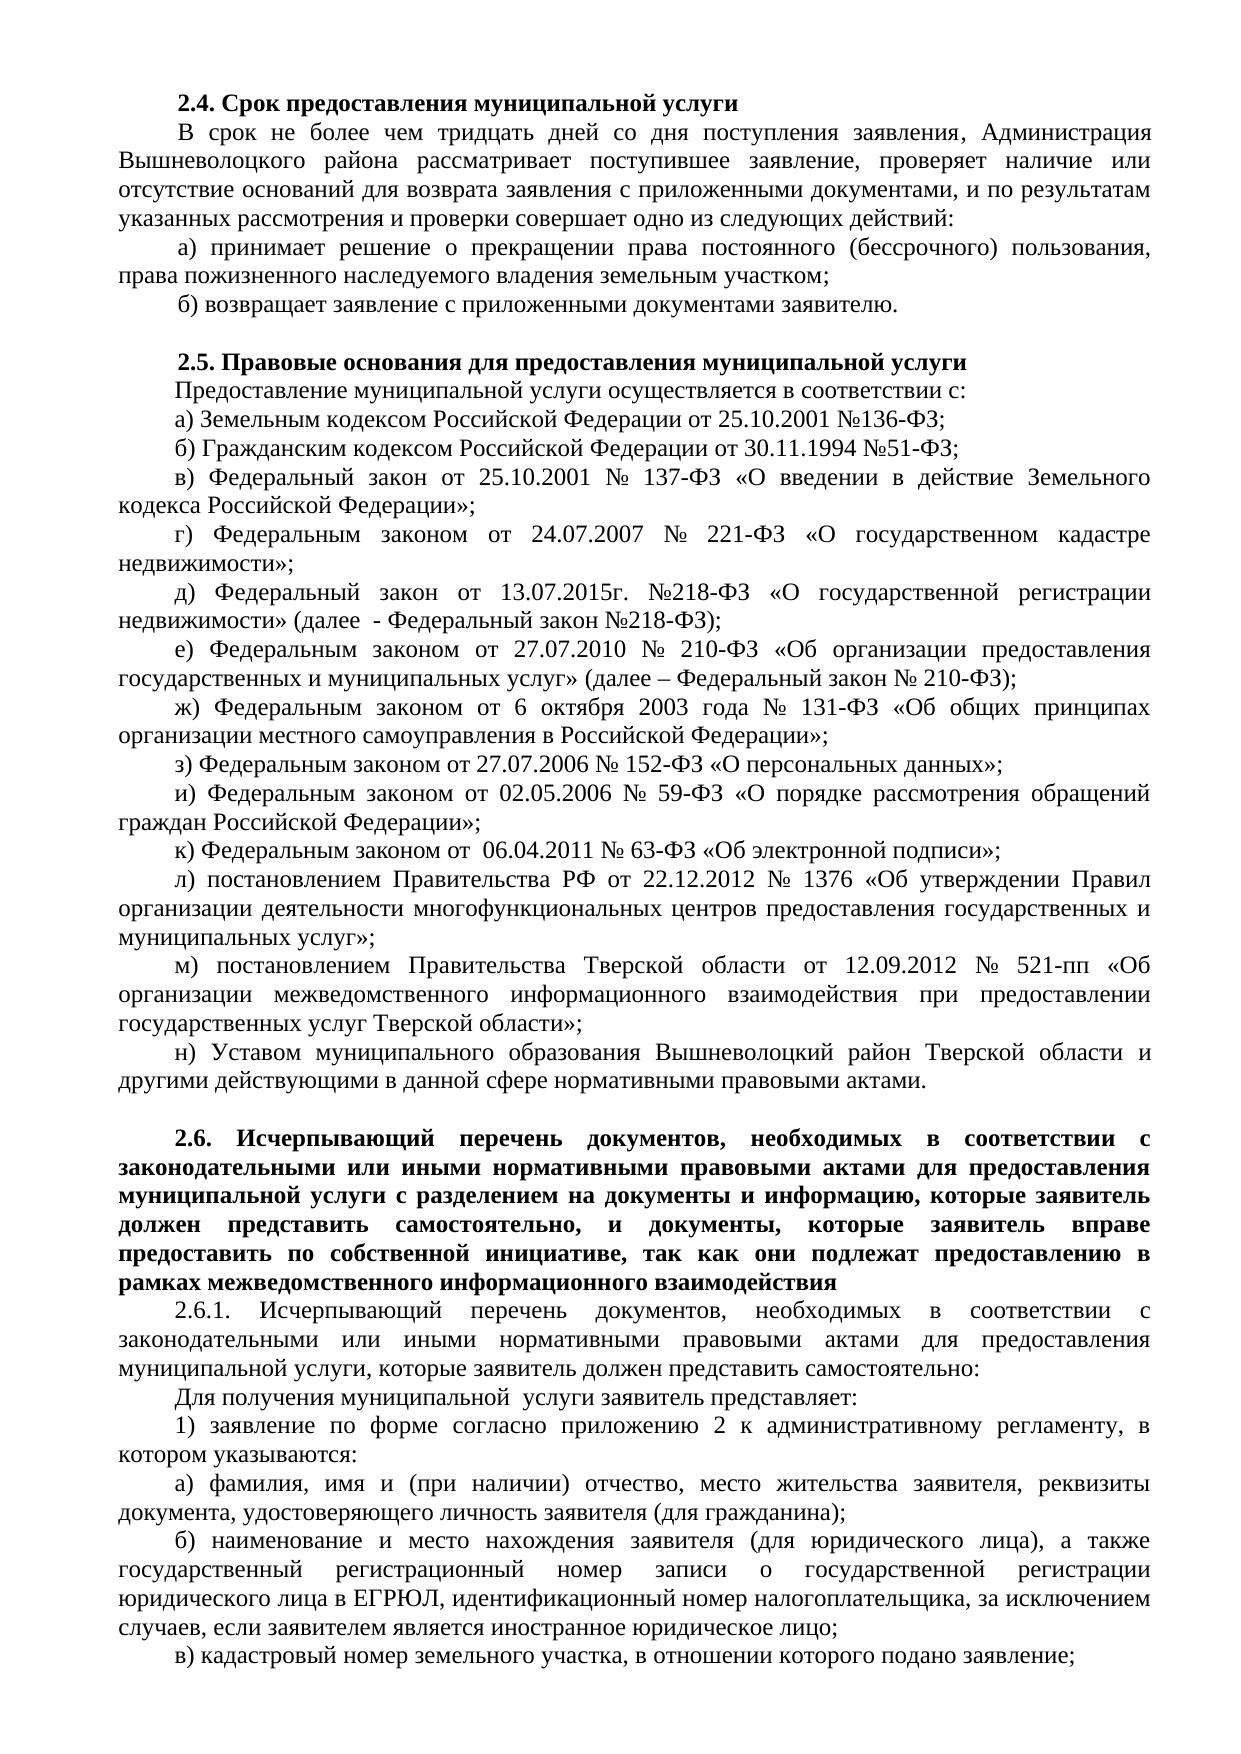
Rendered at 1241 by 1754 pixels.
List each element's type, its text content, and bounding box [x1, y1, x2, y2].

text а) Земельным кодексом Российской Федерации от 25.10.2001 №136-ФЗ; [118, 404, 1152, 433]
text ж) Федеральным законом от 6 октября 2003 года № 131-ФЗ «Об общих принципах организации местного самоуправления в Российской Федерации»; [118, 692, 1152, 749]
text б) возвращает заявление с приложенными документами заявителю. [118, 289, 1152, 318]
text Предоставление муниципальной услуги осуществляется в соответствии с: [118, 375, 1152, 404]
text 2.6. Исчерпывающий перечень документов, необходимых в соответствии с законодательными или иными нормативными правовыми актами для предоставления муниципальной услуги с разделением на документы и информацию, которые заявитель должен представить самостоятельно, и документы, которые заявитель вправе предоставить по собственной инициативе, так как они подлежат предоставлению в рамках межведомственного информационного взаимодействия [118, 1123, 1152, 1295]
text 2.5. Правовые основания для предоставления муниципальной услуги [118, 347, 1152, 375]
text м) постановлением Правительства Тверской области от 12.09.2012 № 521-пп «Об организации межведомственного информационного взаимодействия при предоставлении государственных услуг Тверской области»; [118, 950, 1152, 1037]
text н) Уставом муниципального образования Вышневолоцкий район Тверской области и другими действующими в данной сфере нормативными правовыми актами. [118, 1037, 1152, 1094]
text к) Федеральным законом от 06.04.2011 № 63-ФЗ «Об электронной подписи»; [118, 835, 1152, 864]
text 2.4. Срок предоставления муниципальной услуги [118, 88, 1152, 117]
text в) кадастровый номер земельного участка, в отношении которого подано заявление; [118, 1640, 1152, 1669]
text а) фамилия, имя и (при наличии) отчество, место жительства заявителя, реквизиты документа, удостоверяющего личность заявителя (для гражданина); [118, 1468, 1152, 1525]
text 2.6.1. Исчерпывающий перечень документов, необходимых в соответствии с законодательными или иными нормативными правовыми актами для предоставления муниципальной услуги, которые заявитель должен представить самостоятельно: [118, 1295, 1152, 1382]
text В срок не более чем тридцать дней со дня поступления заявления, Администрация Вышневолоцкого района рассматривает поступившее заявление, проверяет наличие или отсутствие оснований для возврата заявления с приложенными документами, и по результатам указанных рассмотрения и проверки совершает одно из следующих действий: [118, 117, 1152, 232]
text г) Федеральным законом от 24.07.2007 № 221-ФЗ «О государственном кадастре недвижимости»; [118, 519, 1152, 577]
text б) Гражданским кодексом Российской Федерации от 30.11.1994 №51-ФЗ; [118, 433, 1152, 462]
text е) Федеральным законом от 27.07.2010 № 210-ФЗ «Об организации предоставления государственных и муниципальных услуг» (далее – Федеральный закон № 210-ФЗ); [118, 634, 1152, 692]
text з) Федеральным законом от 27.07.2006 № 152-ФЗ «О персональных данных»; [118, 749, 1152, 778]
text 1) заявление по форме согласно приложению 2 к административному регламенту, в котором указываются: [118, 1410, 1152, 1468]
text и) Федеральным законом от 02.05.2006 № 59-ФЗ «О порядке рассмотрения обращений граждан Российской Федерации»; [118, 778, 1152, 835]
text б) наименование и место нахождения заявителя (для юридического лица), а также государственный регистрационный номер записи о государственной регистрации юридического лица в ЕГРЮЛ, идентификационный номер налогоплательщика, за исключением случаев, если заявителем является иностранное юридическое лицо; [118, 1525, 1152, 1640]
text а) принимает решение о прекращении права постоянного (бессрочного) пользования, права пожизненного наследуемого владения земельным участком; [118, 232, 1152, 289]
text д) Федеральный закон от 13.07.2015г. №218-ФЗ «О государственной регистрации недвижимости» (далее - Федеральный закон №218-ФЗ); [118, 577, 1152, 634]
text л) постановлением Правительства РФ от 22.12.2012 № 1376 «Об утверждении Правил организации деятельности многофункциональных центров предоставления государственных и муниципальных услуг»; [118, 864, 1152, 950]
text в) Федеральный закон от 25.10.2001 № 137-ФЗ «О введении в действие Земельного кодекса Российской Федерации»; [118, 462, 1152, 519]
text Для получения муниципальной услуги заявитель представляет: [118, 1382, 1152, 1410]
